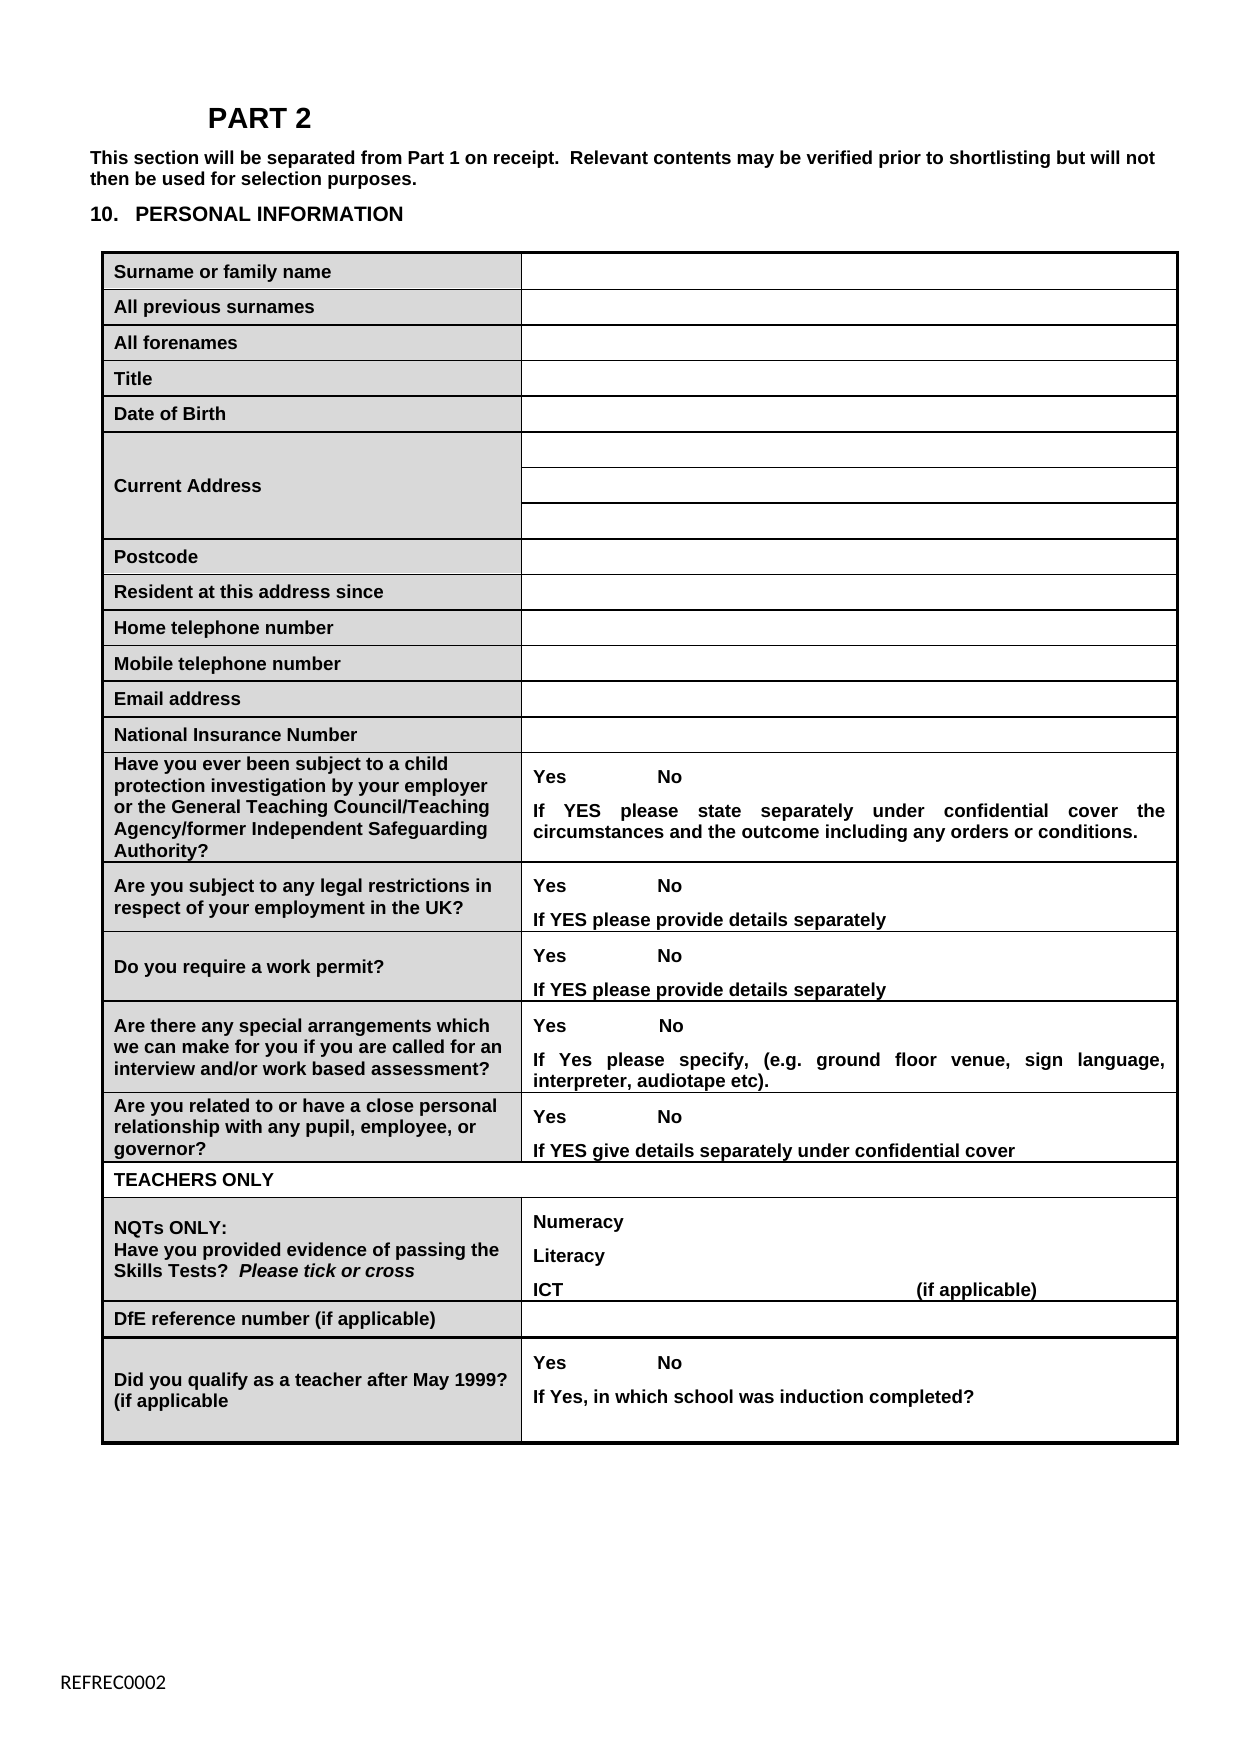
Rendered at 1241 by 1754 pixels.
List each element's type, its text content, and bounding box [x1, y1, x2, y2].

table_cell Title [104, 361, 521, 395]
table_cell Yes No If YES please provide details separately [522, 863, 1176, 931]
table_cell DfE reference number (if applicable) [104, 1302, 521, 1336]
text 10. PERSONAL INFORMATION [90, 202, 1180, 226]
table_cell Have you ever been subject to a child protection investigation by your employer or the General Teaching Council/Teaching Agency/former Independent Safeguarding Authority? [104, 753, 521, 861]
table_cell [522, 1302, 1176, 1336]
table_header Surname or family name [104, 254, 521, 288]
table_cell [522, 682, 1176, 716]
table_cell [522, 397, 1176, 431]
table_cell Yes No If YES please state separately under confidential cover the circumstances and the outcome including any orders or conditions. [522, 753, 1176, 861]
table_cell Date of Birth [104, 397, 521, 431]
text PART 2 [60, 101, 1180, 134]
table_cell Current Address [104, 433, 521, 538]
table_header [522, 254, 1176, 288]
table_cell [522, 468, 1176, 502]
table_cell [522, 326, 1176, 360]
table_cell Are you subject to any legal restrictions in respect of your employment in the UK? [104, 863, 521, 931]
table_cell [522, 646, 1176, 680]
table_cell [522, 611, 1176, 645]
table_cell [522, 361, 1176, 395]
table_cell [522, 290, 1176, 324]
table_cell Postcode [104, 540, 521, 573]
text This section will be separated from Part 1 on receipt. Relevant contents may be verified prior to shortlisting but will not then be used for selection purposes. [90, 147, 1180, 190]
table_cell [522, 433, 1176, 467]
table_cell [522, 504, 1176, 538]
table_cell Yes No If YES give details separately under confidential cover [522, 1093, 1176, 1161]
table_cell Do you require a work permit? [104, 932, 521, 1000]
table_cell [522, 575, 1176, 609]
table_cell Yes No If Yes please specify, (e.g. ground floor venue, sign language, interpreter, audiotape etc). [522, 1002, 1176, 1092]
table_cell Mobile telephone number [104, 646, 521, 680]
table_cell Numeracy Literacy ICT (if applicable) [522, 1198, 1176, 1300]
table_cell NQTs ONLY: Have you provided evidence of passing the Skills Tests? Please tick or cross [104, 1198, 521, 1300]
table_cell Home telephone number [104, 611, 521, 645]
table_cell [522, 540, 1176, 573]
table_cell Are there any special arrangements which we can make for you if you are called for an interview and/or work based assessment? [104, 1002, 521, 1092]
table_cell Resident at this address since [104, 575, 521, 609]
table_cell Are you related to or have a close personal relationship with any pupil, employee, or governor? [104, 1093, 521, 1161]
table_cell All forenames [104, 326, 521, 360]
table_cell Did you qualify as a teacher after May 1999? (if applicable [104, 1339, 521, 1441]
table_cell TEACHERS ONLY [104, 1163, 1176, 1197]
table_cell Yes No If YES please provide details separately [522, 932, 1176, 1000]
table_cell National Insurance Number [104, 718, 521, 752]
table_cell All previous surnames [104, 290, 521, 324]
table_cell [522, 718, 1176, 752]
table_cell Email address [104, 682, 521, 716]
table_cell Yes No If Yes, in which school was induction completed? [522, 1339, 1176, 1441]
